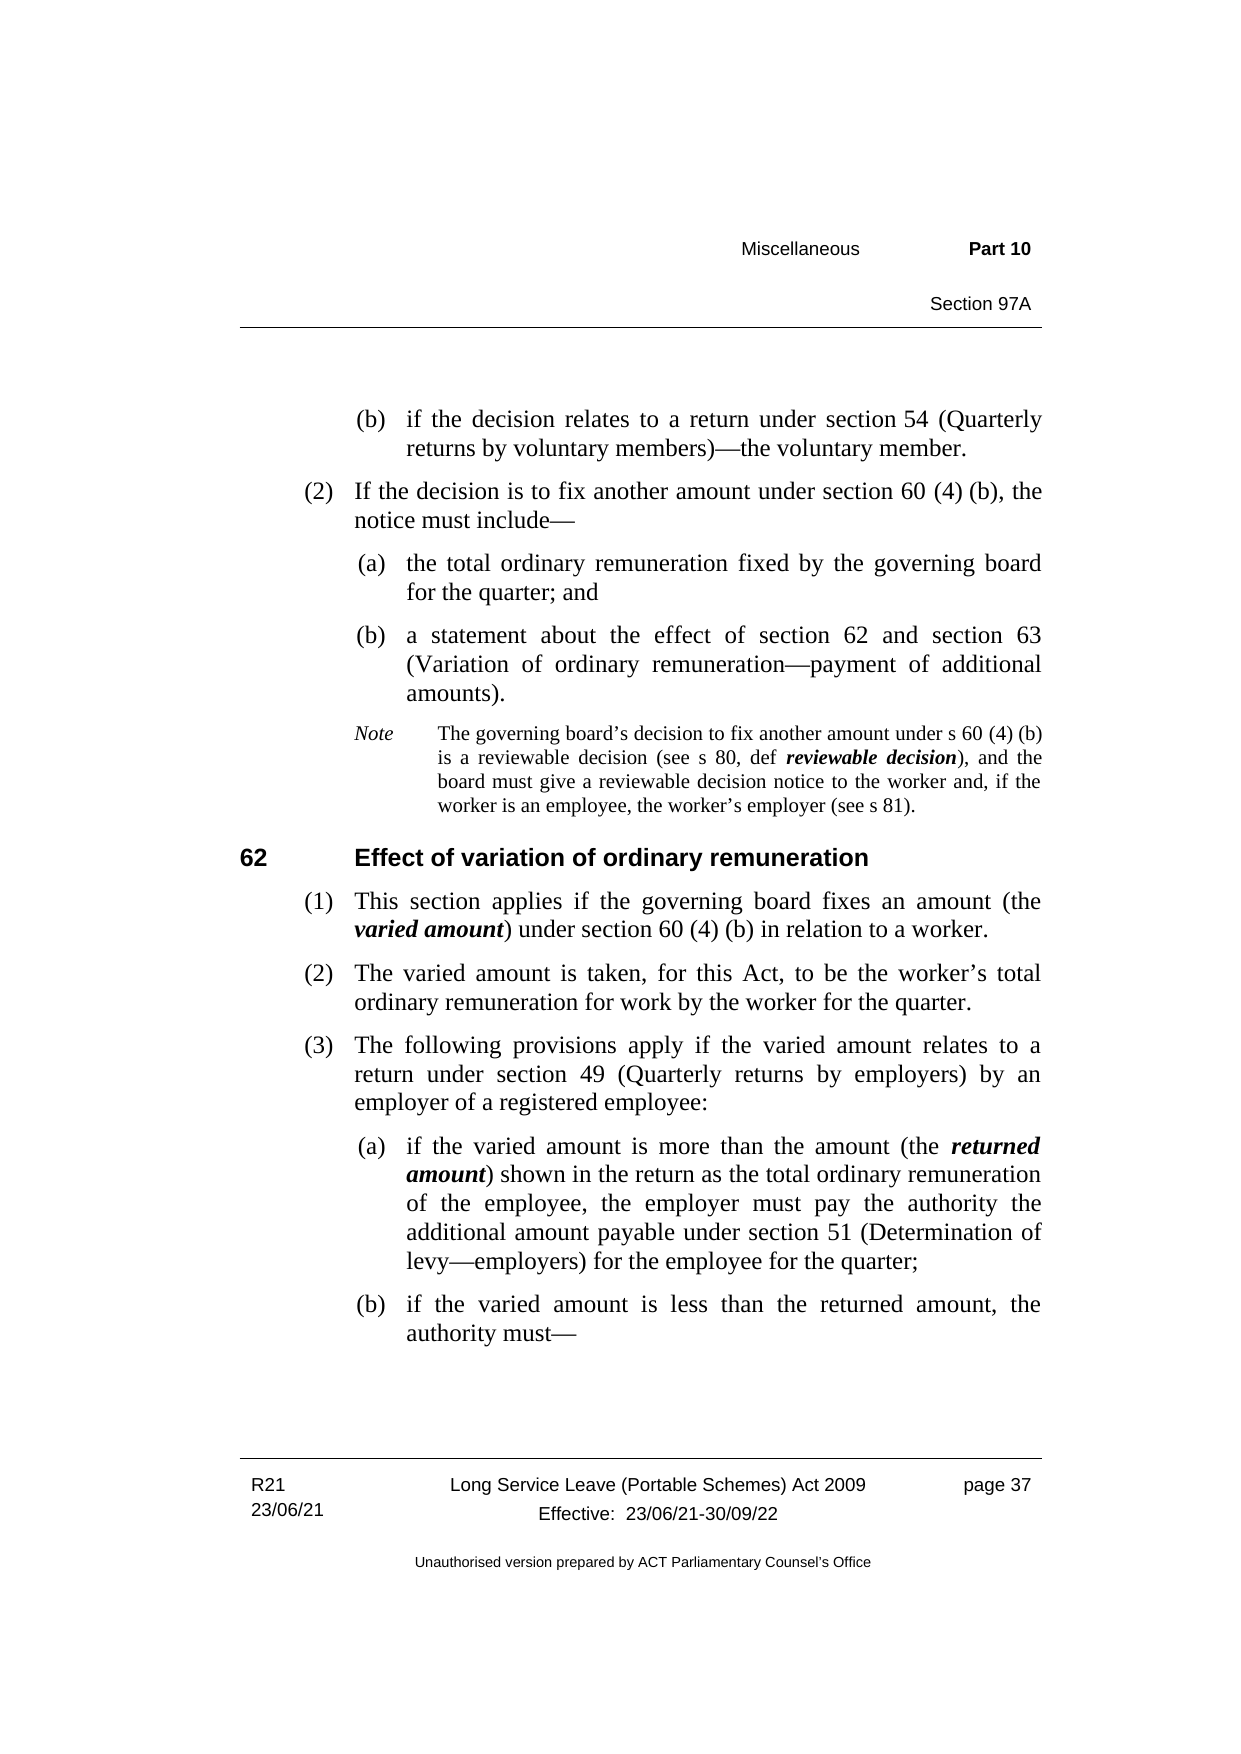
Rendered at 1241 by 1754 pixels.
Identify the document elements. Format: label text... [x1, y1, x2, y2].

text (a) the total ordinary remuneration fixed by the governing board for the quarter; and [239, 548, 1042, 606]
text (2) The varied amount is taken, for this Act, to be the worker’s total ordinary remuneration for work by the worker for the quarter. [239, 958, 1042, 1015]
text Note The governing board’s decision to fix another amount under s 60 (4) (b) is a reviewable decision (see s 80, def reviewable decision), and the board must give a reviewable decision notice to the worker and, if the worker is an employee, the worker’s employer (see s 81). [354, 721, 1042, 817]
text (3) The following provisions apply if the varied amount relates to a return under section 49 (Quarterly returns by employers) by an employer of a registered employee: [239, 1030, 1042, 1116]
text (b) a statement about the effect of section 62 and section 63 (Variation of ordinary remuneration—payment of additional amounts). [239, 620, 1042, 707]
text (b) if the decision relates to a return under section 54 (Quarterly returns by voluntary members)—the voluntary member. [239, 404, 1042, 462]
text (a) if the varied amount is more than the amount (the returned amount) shown in the return as the total ordinary remuneration of the employee, the employer must pay the authority the additional amount payable under section 51 (Determination of levy—employers) for the employee for the quarter; [239, 1131, 1042, 1274]
text (1) This section applies if the governing board fixes an amount (the varied amount) under section 60 (4) (b) in relation to a worker. [239, 886, 1042, 943]
text (b) if the varied amount is less than the returned amount, the authority must— [239, 1289, 1042, 1347]
text (2) If the decision is to fix another amount under section 60 (4) (b), the notice must include— [239, 476, 1042, 534]
text 62 Effect of variation of ordinary remuneration [239, 842, 1042, 871]
